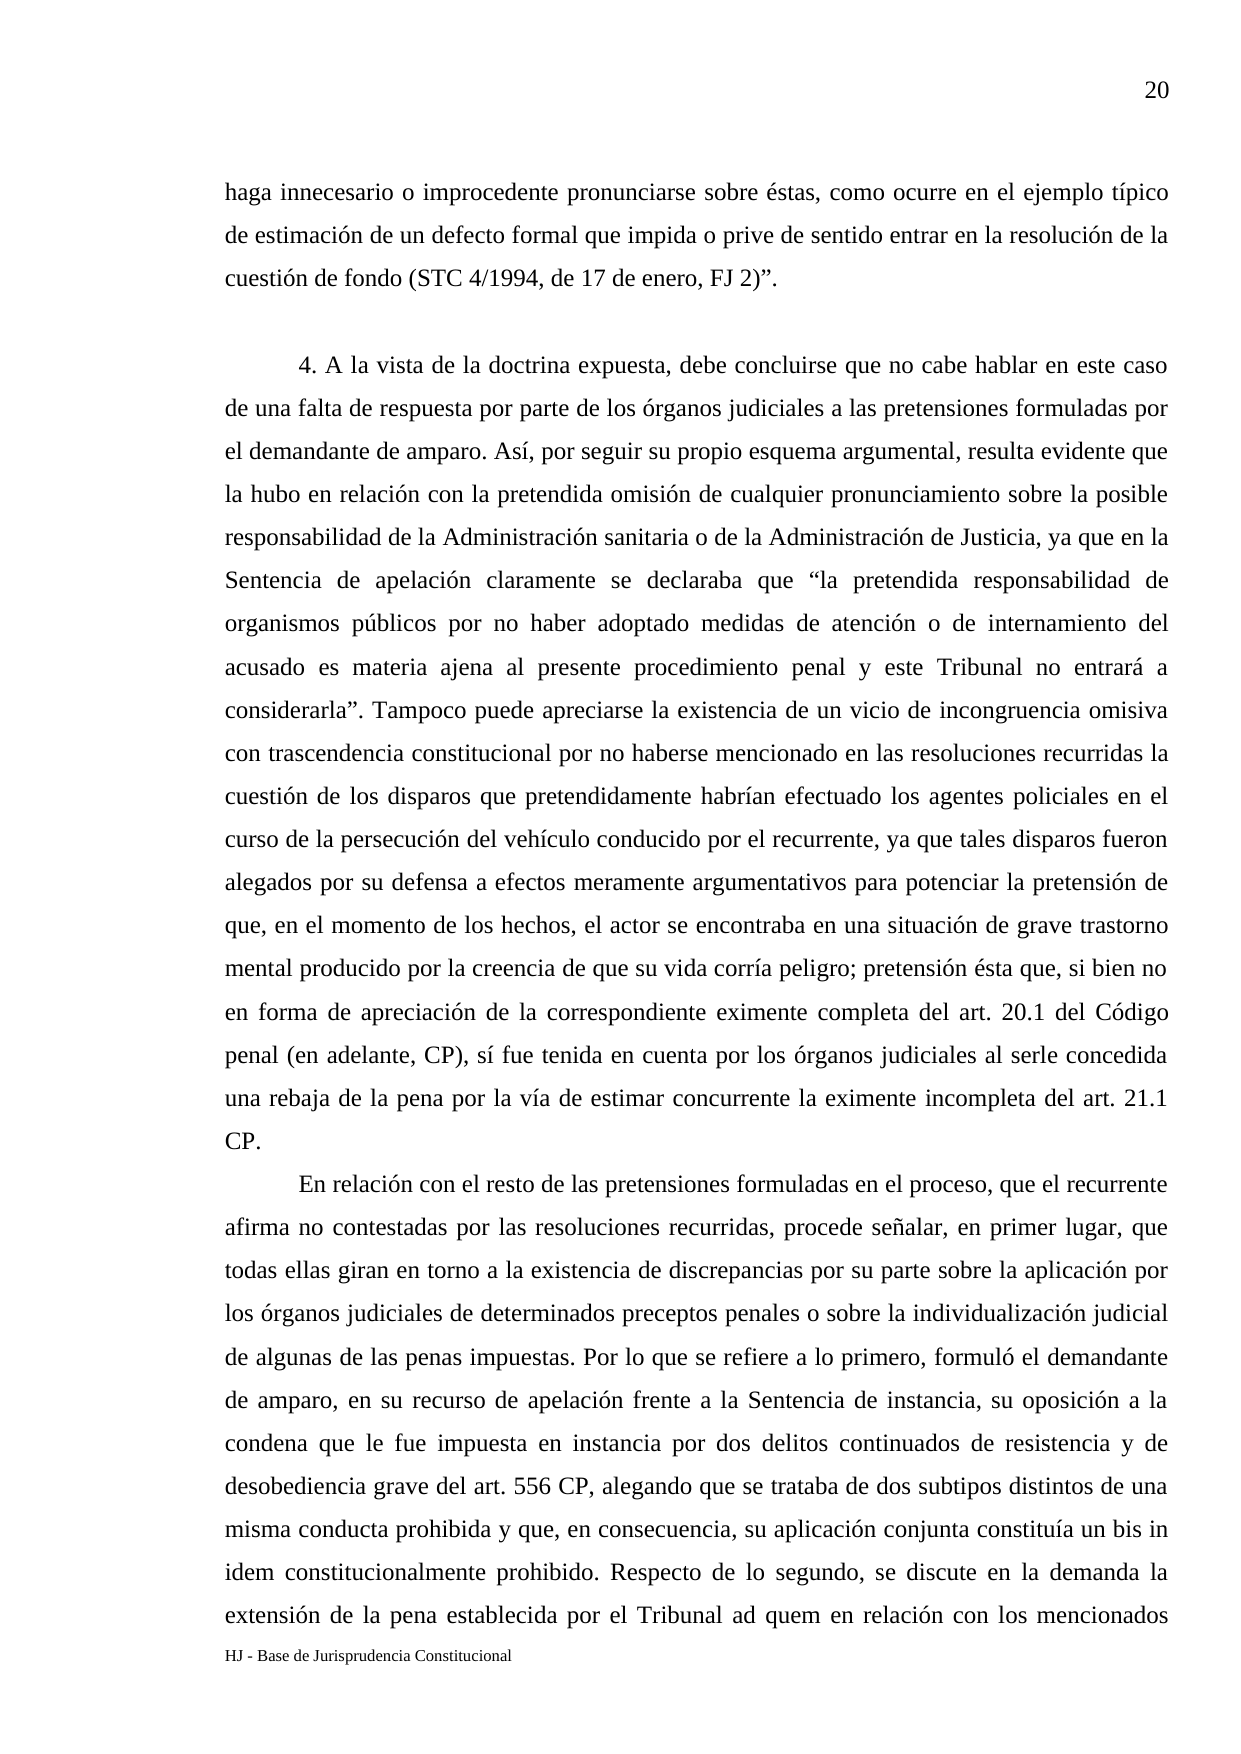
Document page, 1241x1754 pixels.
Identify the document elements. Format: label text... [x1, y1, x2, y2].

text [224, 177, 1169, 292]
text 4. A la vista de la doctrina expuesta, debe concluirse que no cabe hablar en este caso de una falta de respuesta por parte de los órganos judiciales a las pretensiones formuladas por el demandante de amparo. Así, por seguir su propio esquema argumental, resulta evidente que la hubo en relación con la pretendida omisión de cualquier pronunciamiento sobre la posible responsabilidad de la Administración sanitaria o de la Administración de Justicia, ya que en la Sentencia de apelación claramente se declaraba que “la pretendida responsabilidad de organismos públicos por no haber adoptado medidas de atención o de internamiento del acusado es materia ajena al presente procedimiento penal y este Tribunal no entrará a considerarla”. Tampoco puede apreciarse la existencia de un vicio de incongruencia omisiva con trascendencia constitucional por no haberse mencionado en las resoluciones recurridas la cuestión de los disparos que pretendidamente habrían efectuado los agentes policiales en el curso de la persecución del vehículo conducido por el recurrente, ya que tales disparos fueron alegados por su defensa a efectos meramente argumentativos para potenciar la pretensión de que, en el momento de los hechos, el actor se encontraba en una situación de grave trastorno mental producido por la creencia de que su vida corría peligro; pretensión ésta que, si bien no en forma de apreciación de la correspondiente eximente completa del art. 20.1 del Código penal (en adelante, CP), sí fue tenida en cuenta por los órganos judiciales al serle concedida una rebaja de la pena por la vía de estimar concurrente la eximente incompleta del art. 21.1 CP. [224, 350, 1169, 1155]
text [224, 1169, 1169, 1629]
